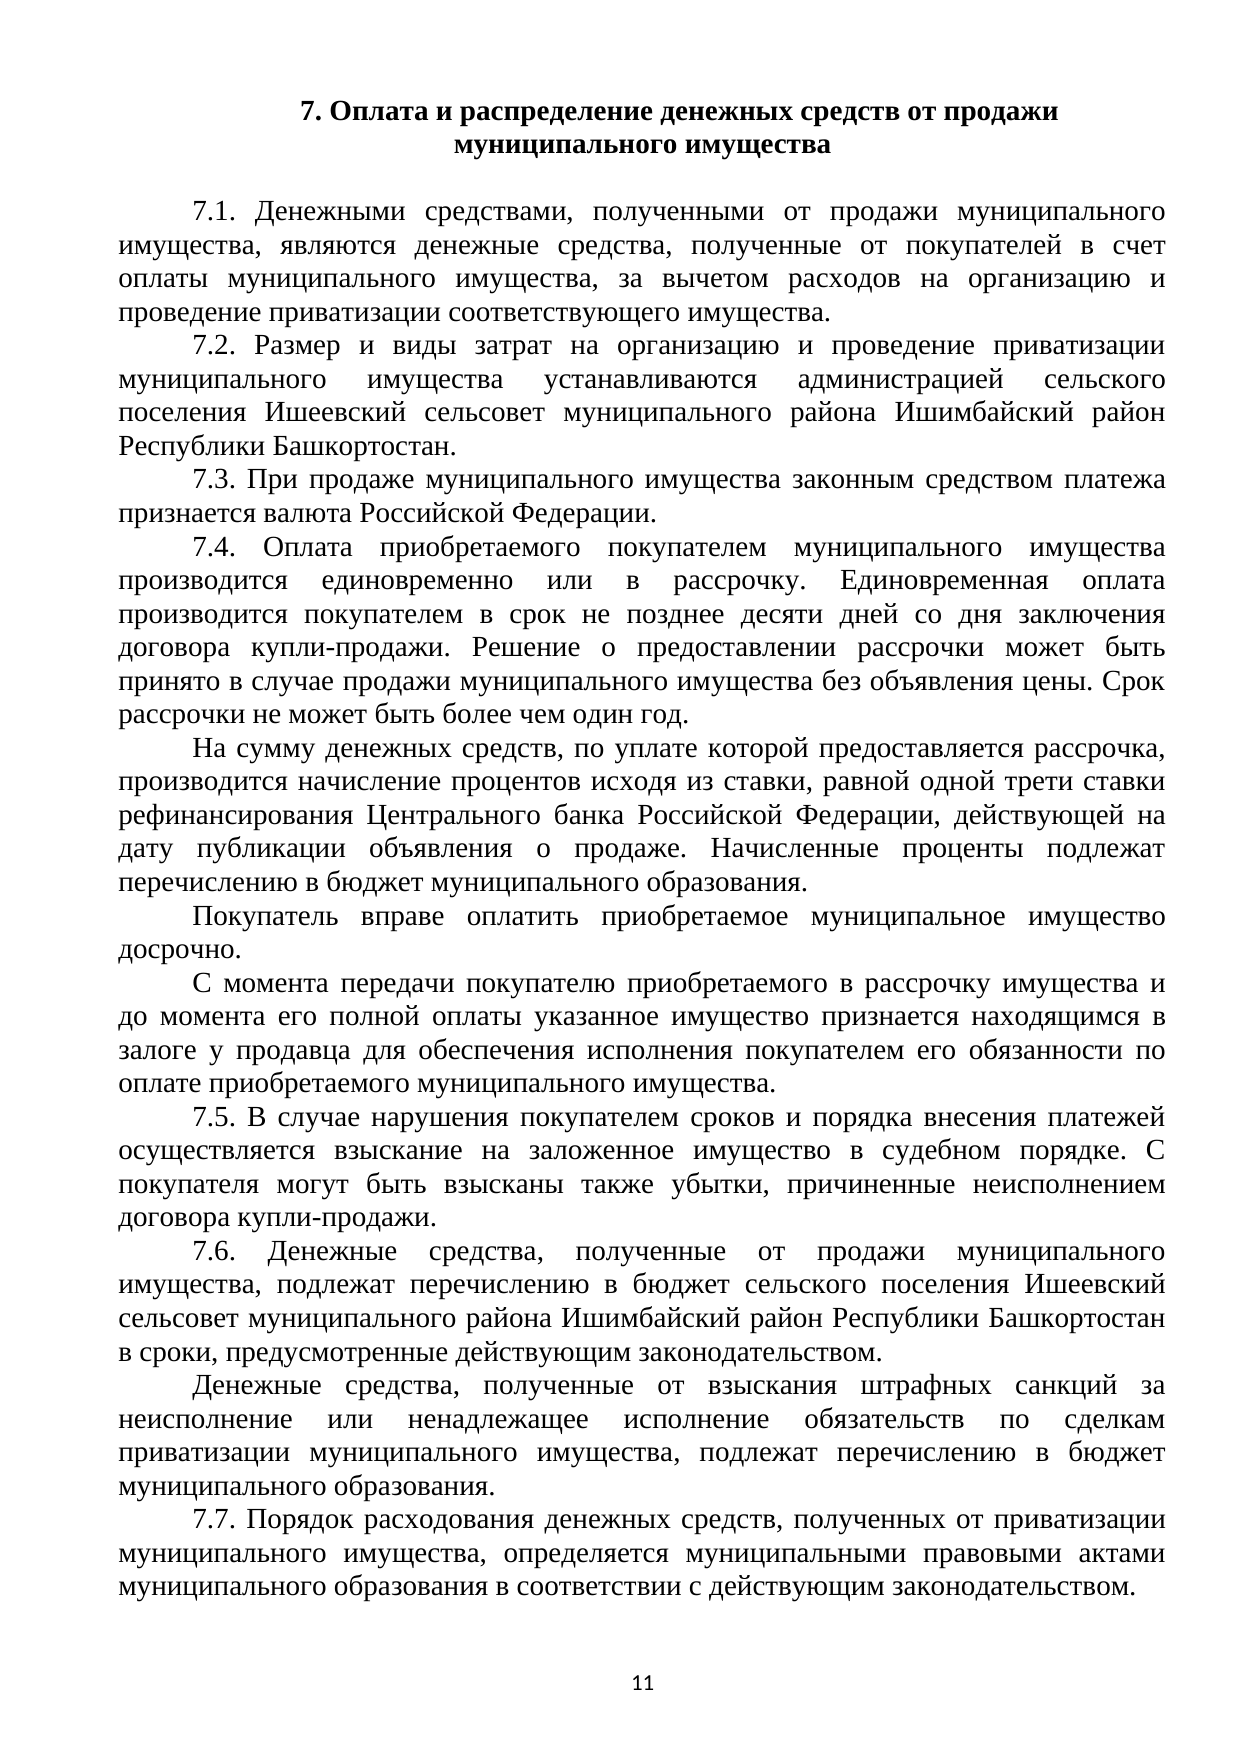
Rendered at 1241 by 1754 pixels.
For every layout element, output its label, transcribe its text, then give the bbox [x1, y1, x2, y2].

text 7.1. Денежными средствами, полученными от продажи муниципального имущества, являются денежные средства, полученные от покупателей в счет оплаты муниципального имущества, за вычетом расходов на организацию и проведение приватизации соответствующего имущества. [118, 193, 1167, 327]
text 7.6. Денежные средства, полученные от продажи муниципального имущества, подлежат перечислению в бюджет сельского поселения Ишеевский сельсовет муниципального района Ишимбайский район Республики Башкортостан в сроки, предусмотренные действующим законодательством. [118, 1233, 1167, 1367]
text 7.4. Оплата приобретаемого покупателем муниципального имущества производится единовременно или в рассрочку. Единовременная оплата производится покупателем в срок не позднее десяти дней со дня заключения договора купли-продажи. Решение о предоставлении рассрочки может быть принято в случае продажи муниципального имущества без объявления цены. Срок рассрочки не может быть более чем один год. [118, 529, 1167, 730]
text С момента передачи покупателю приобретаемого в рассрочку имущества и до момента его полной оплаты указанное имущество признается находящимся в залоге у продавца для обеспечения исполнения покупателем его обязанности по оплате приобретаемого муниципального имущества. [118, 965, 1167, 1099]
text Денежные средства, полученные от взыскания штрафных санкций за неисполнение или ненадлежащее исполнение обязательств по сделкам приватизации муниципального имущества, подлежат перечислению в бюджет муниципального образования. [118, 1367, 1167, 1501]
text 7.2. Размер и виды затрат на организацию и проведение приватизации муниципального имущества устанавливаются администрацией сельского поселения Ишеевский сельсовет муниципального района Ишимбайский район Республики Башкортостан. [118, 327, 1167, 462]
text 7. Оплата и распределение денежных средств от продажи муниципального имущества [118, 93, 1167, 160]
text 7.3. При продаже муниципального имущества законным средством платежа признается валюта Российской Федерации. [118, 462, 1167, 529]
text Покупатель вправе оплатить приобретаемое муниципальное имущество досрочно. [118, 898, 1167, 965]
text На сумму денежных средств, по уплате которой предоставляется рассрочка, производится начисление процентов исходя из ставки, равной одной трети ставки рефинансирования Центрального банка Российской Федерации, действующей на дату публикации объявления о продаже. Начисленные проценты подлежат перечислению в бюджет муниципального образования. [118, 730, 1167, 898]
text 7.7. Порядок расходования денежных средств, полученных от приватизации муниципального имущества, определяется муниципальными правовыми актами муниципального образования в соответствии с действующим законодательством. [118, 1501, 1167, 1602]
text 7.5. В случае нарушения покупателем сроков и порядка внесения платежей осуществляется взыскание на заложенное имущество в судебном порядке. С покупателя могут быть взысканы также убытки, причиненные неисполнением договора купли-продажи. [118, 1099, 1167, 1233]
